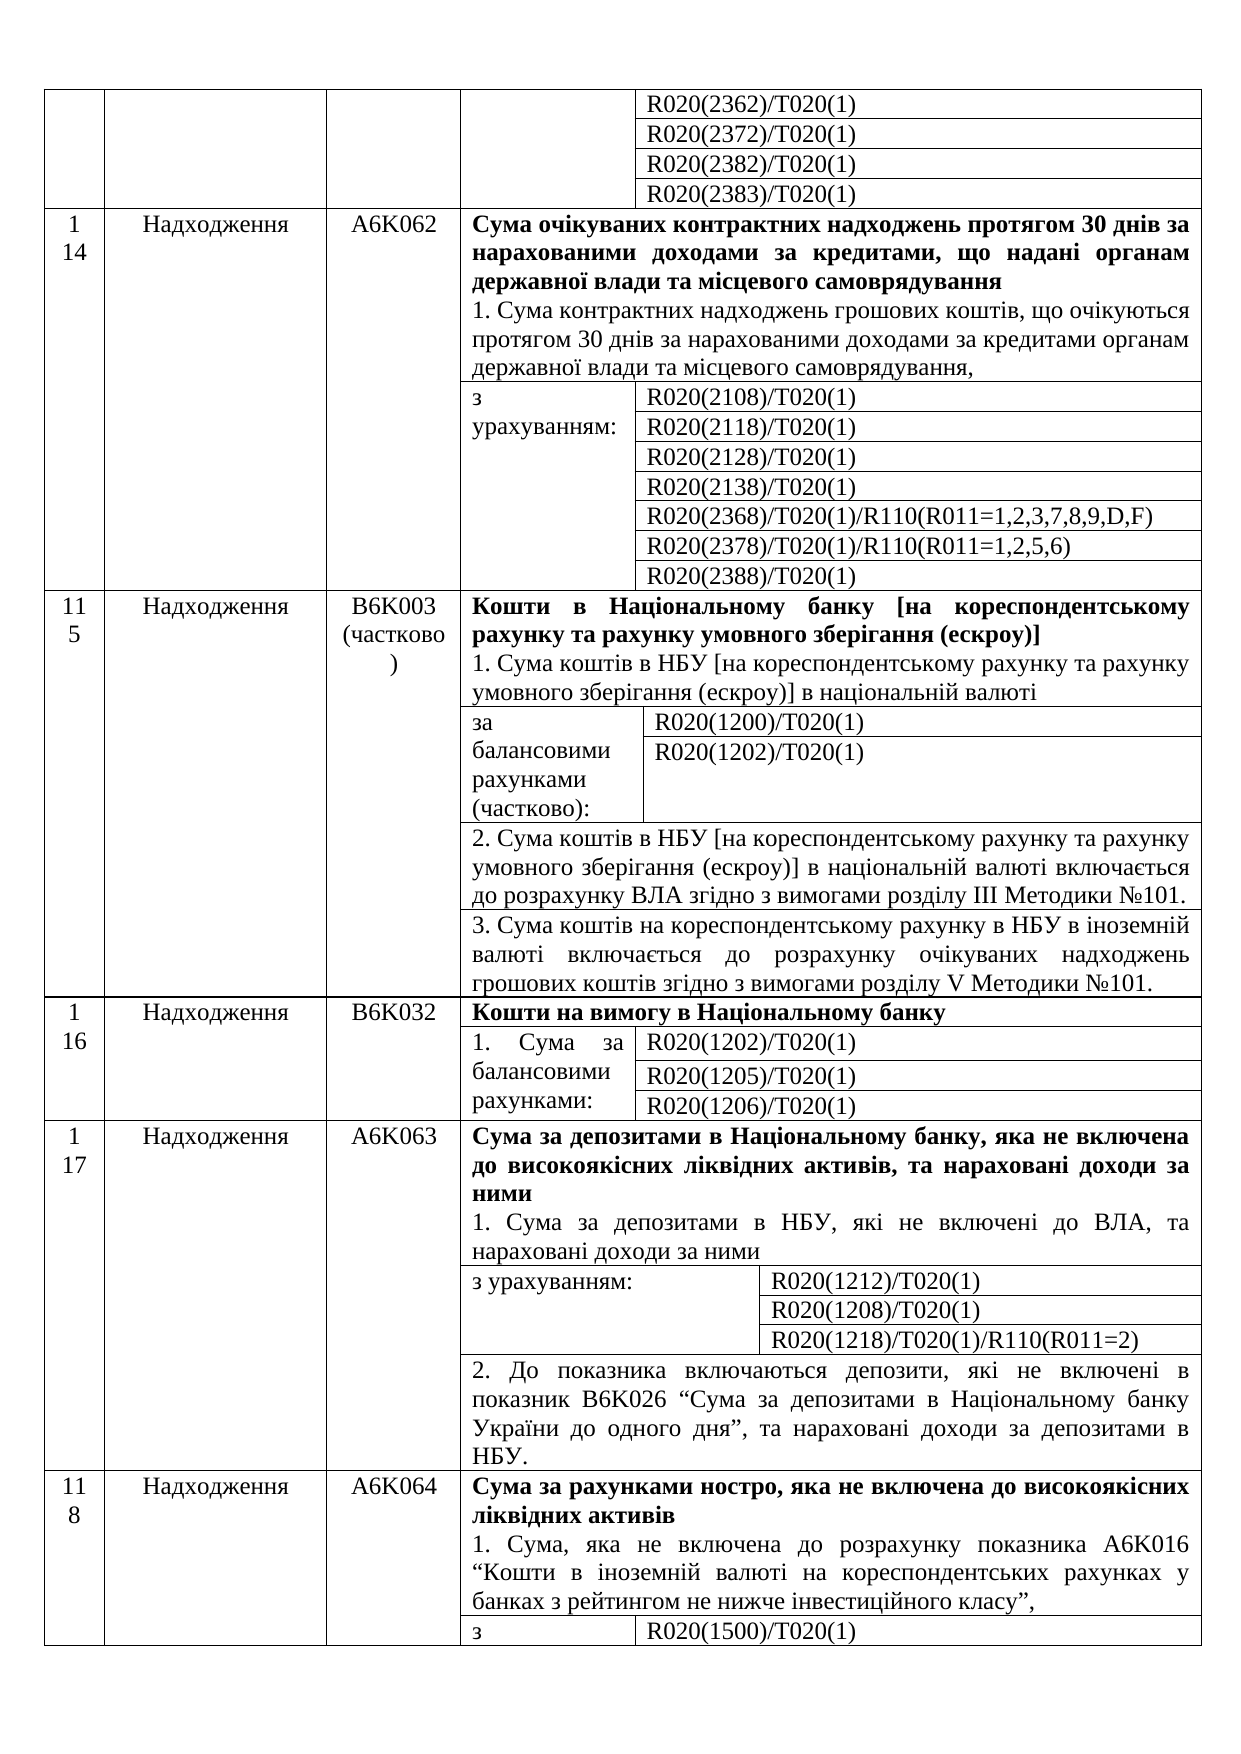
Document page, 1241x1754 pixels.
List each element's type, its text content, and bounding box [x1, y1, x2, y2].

table_cell Надходження [105, 591, 326, 996]
table_cell R020(2372)/T020(1) [636, 119, 1201, 148]
table_cell з урахуванням: [461, 1266, 759, 1354]
table_cell B6K003 (частково) [327, 591, 460, 996]
table_cell 2. Сума коштів в НБУ [на кореспондентському рахунку та рахунку умовного зберігання (ескроу)] в національній валюті включається до розрахунку ВЛА згідно з вимогами розділу ІІІ Методики №101. [461, 823, 1201, 909]
table_cell 1. Сума за балансовими рахунками: [461, 1027, 635, 1120]
table_cell Надходження [105, 1471, 326, 1645]
table_cell R020(1208)/T020(1) [760, 1296, 1201, 1324]
table_cell R020(2383)/T020(1) [636, 179, 1201, 208]
table_cell B6K032 [327, 998, 460, 1120]
table_cell R020(1218)/T020(1)/R110(R011=2) [760, 1325, 1201, 1354]
table_cell 118 [45, 1471, 104, 1645]
table_cell A6K064 [327, 1471, 460, 1645]
table_cell R020(2362)/T020(1) [636, 90, 1201, 118]
table_cell A6K062 [327, 209, 460, 590]
table_cell Надходження [105, 209, 326, 590]
table_cell Надходження [105, 1121, 326, 1470]
table_cell з урахуванням: [461, 1616, 635, 1645]
table_cell R020(2108)/T020(1) [636, 382, 1201, 411]
table_cell R020(2138)/T020(1) [636, 472, 1201, 500]
table_cell R020(1200)/T020(1) [644, 707, 1201, 736]
table_cell 117 [45, 1121, 104, 1470]
table_cell 3. Сума коштів на кореспондентському рахунку в НБУ в іноземній валюті включається до розрахунку очікуваних надходжень грошових коштів згідно з вимогами розділу V Методики №101. [461, 910, 1201, 996]
table_cell Сума очікуваних контрактних надходжень протягом 30 днів за нарахованими доходами за кредитами, що надані органам державної влади та місцевого самоврядування 1. Сума контрактних надходжень грошових коштів, що очікуються протягом 30 днів за нарахованими доходами за кредитами органам державної влади та місцевого самоврядування, [461, 209, 1201, 381]
table_cell R020(1202)/T020(1) [644, 737, 1201, 822]
table_cell 2. До показника включаються депозити, які не включені в показник B6K026 “Сума за депозитами в Національному банку України до одного дня”, та нараховані доходи за депозитами в НБУ. [461, 1355, 1201, 1470]
table_cell R020(1206)/T020(1) [636, 1091, 1201, 1120]
table_cell 114 [45, 209, 104, 590]
table_cell R020(2128)/T020(1) [636, 442, 1201, 471]
table_cell Кошти в Національному банку [на кореспондентському рахунку та рахунку умовного зберігання (ескроу)] 1. Сума коштів в НБУ [на кореспондентському рахунку та рахунку умовного зберігання (ескроу)] в національній валюті [461, 591, 1201, 706]
table_cell R020(2368)/T020(1)/R110(R011=1,2,3,7,8,9,D,F) [636, 501, 1201, 530]
table_cell R020(2388)/T020(1) [636, 561, 1201, 590]
table_cell A6K063 [327, 1121, 460, 1470]
table_cell Сума за депозитами в Національному банку, яка не включена до високоякісних ліквідних активів, та нараховані доходи за ними 1. Сума за депозитами в НБУ, які не включені до ВЛА, та нараховані доходи за ними [461, 1121, 1201, 1265]
table_cell R020(1202)/T020(1) [636, 1027, 1201, 1060]
table_cell 116 [45, 998, 104, 1120]
table_cell Кошти на вимогу в Національному банку [461, 998, 1201, 1026]
table_cell за балансовими рахунками (частково): [461, 707, 643, 822]
table_cell R020(1500)/T020(1) [636, 1616, 1201, 1645]
table_cell R020(1205)/T020(1) [636, 1061, 1201, 1090]
table_cell R020(2382)/T020(1) [636, 149, 1201, 178]
table_cell R020(2118)/T020(1) [636, 412, 1201, 441]
table_cell Сума за рахунками ностро, яка не включена до високоякісних ліквідних активів 1. Сума, яка не включена до розрахунку показника A6K016 “Кошти в іноземній валюті на кореспондентських рахунках у банках з рейтингом не нижче інвестиційного класу”, [461, 1471, 1201, 1615]
table_cell з урахуванням: [461, 382, 635, 590]
table_cell R020(2378)/T020(1)/R110(R011=1,2,5,6) [636, 531, 1201, 560]
table_cell Надходження [105, 998, 326, 1120]
table_cell 115 [45, 591, 104, 996]
table_cell R020(1212)/T020(1) [760, 1266, 1201, 1294]
